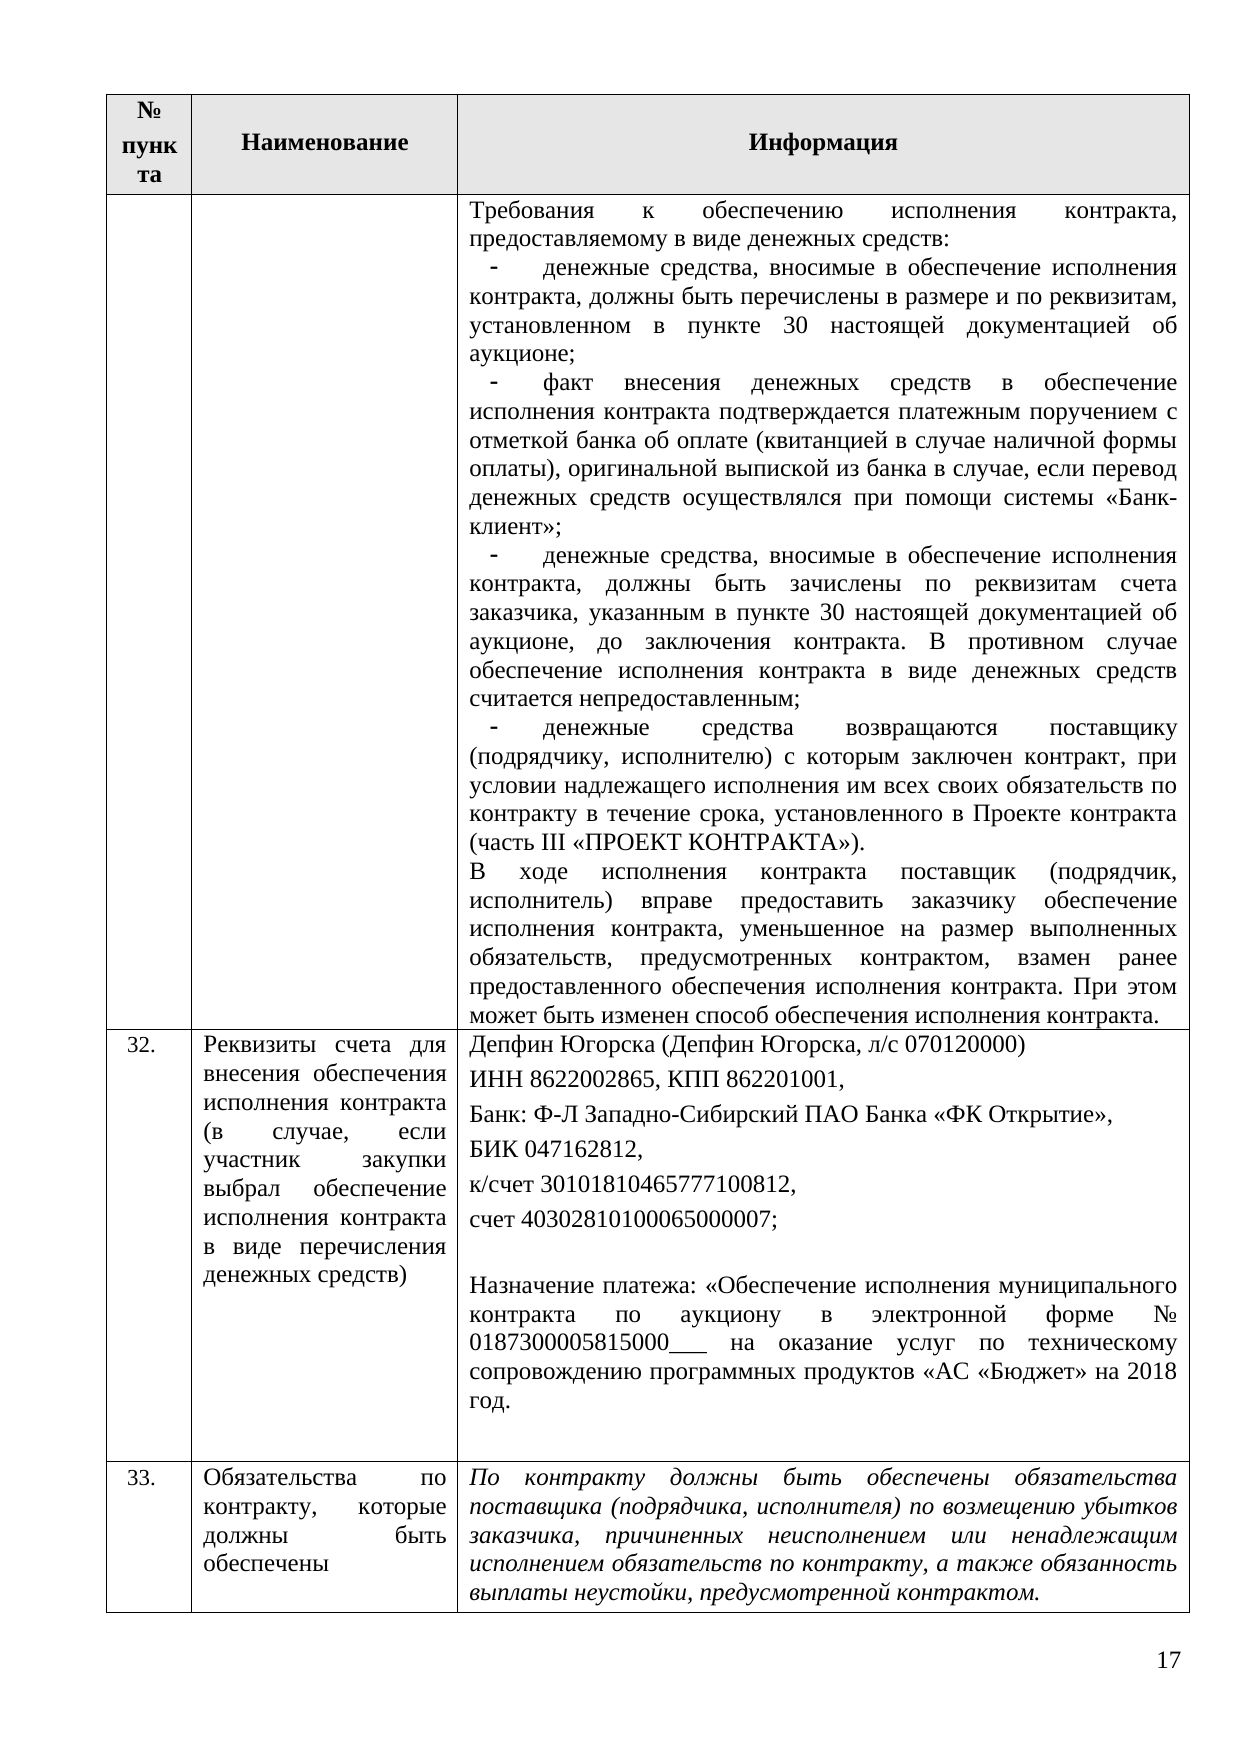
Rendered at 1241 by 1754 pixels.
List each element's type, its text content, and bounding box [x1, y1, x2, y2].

table_header Информация [458, 95, 1189, 194]
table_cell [192, 195, 457, 1028]
table_cell [107, 195, 191, 1028]
table_cell [107, 1462, 191, 1612]
table_cell Депфин Югорска (Депфин Югорска, л/с 070120000) ИНН 8622002865, КПП 862201001, Банк: Ф-Л Западно-Сибирский ПАО Банка «ФК Открытие», БИК 047162812, к/счет 30101810465777100812, счет 40302810100065000007; Назначение платежа: «Обеспечение исполнения муниципального контракта по аукциону в электронной форме № 0187300005815000___ на оказание услуг по техническому сопровождению программных продуктов «АС «Бюджет» на 2018 год. [458, 1030, 1189, 1461]
table_cell Обязательства по контракту, которые должны быть обеспечены [192, 1462, 457, 1612]
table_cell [458, 195, 1189, 1028]
table_cell [107, 1030, 191, 1461]
table_header Наименование [192, 95, 457, 194]
table_header № пункта [107, 95, 191, 194]
table_cell По контракту должны быть обеспечены обязательства поставщика (подрядчика, исполнителя) по возмещению убытков заказчика, причиненных неисполнением или ненадлежащим исполнением обязательств по контракту, а также обязанность выплаты неустойки, предусмотренной контрактом. [458, 1462, 1189, 1612]
table_cell Реквизиты счета для внесения обеспечения исполнения контракта (в случае, если участник закупки выбрал обеспечение исполнения контракта в виде перечисления денежных средств) [192, 1030, 457, 1461]
